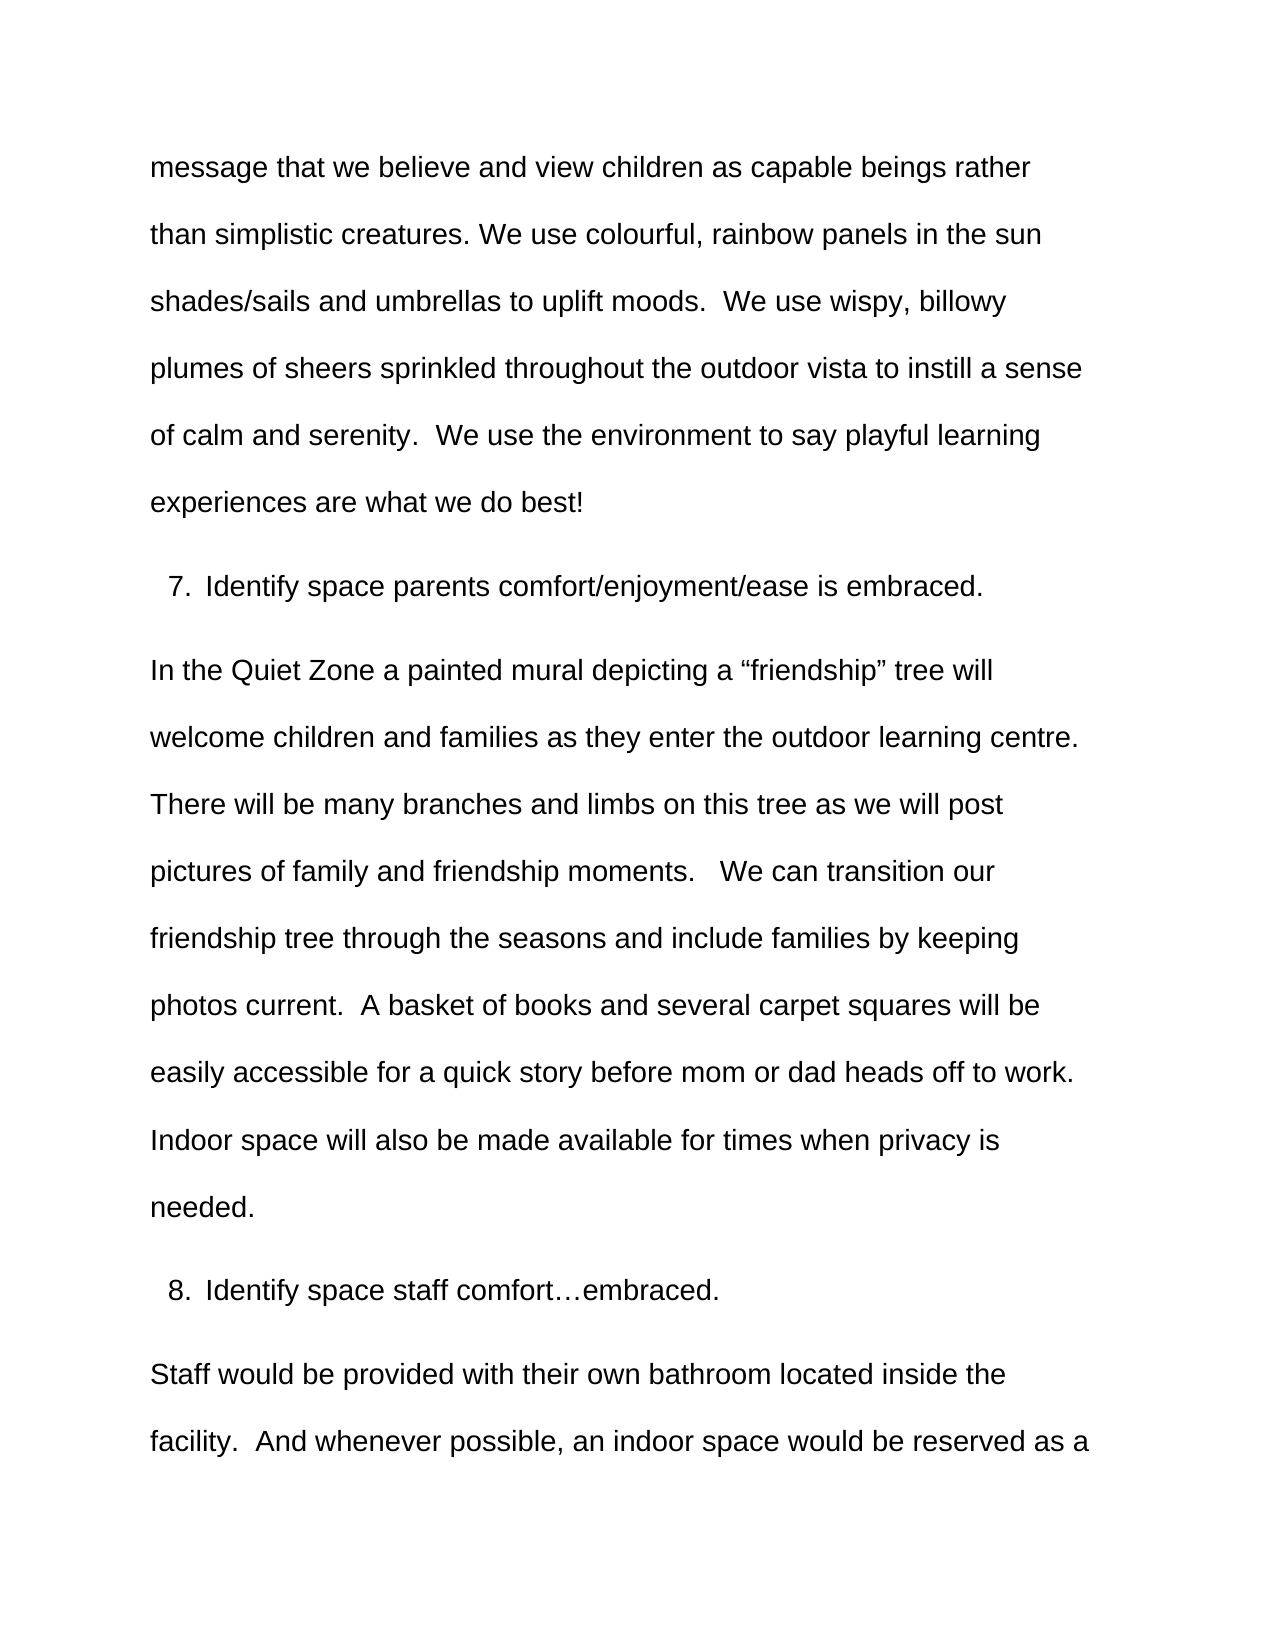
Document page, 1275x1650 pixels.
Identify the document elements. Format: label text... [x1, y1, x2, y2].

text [150, 150, 1095, 519]
text In the Quiet Zone a painted mural depicting a “friendship” tree will welcome children and families as they enter the outdoor learning centre. There will be many branches and limbs on this tree as we will post pictures of family and friendship moments. We can transition our friendship tree through the seasons and include families by keeping photos current. A basket of books and several carpet squares will be easily accessible for a quick story before mom or dad heads off to work. Indoor space will also be made available for times when privacy is needed. [150, 653, 1095, 1223]
list Identify space staff comfort…embraced. [168, 1273, 1095, 1307]
list Identify space parents comfort/enjoyment/ease is embraced. [168, 569, 1095, 603]
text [150, 1357, 1095, 1458]
